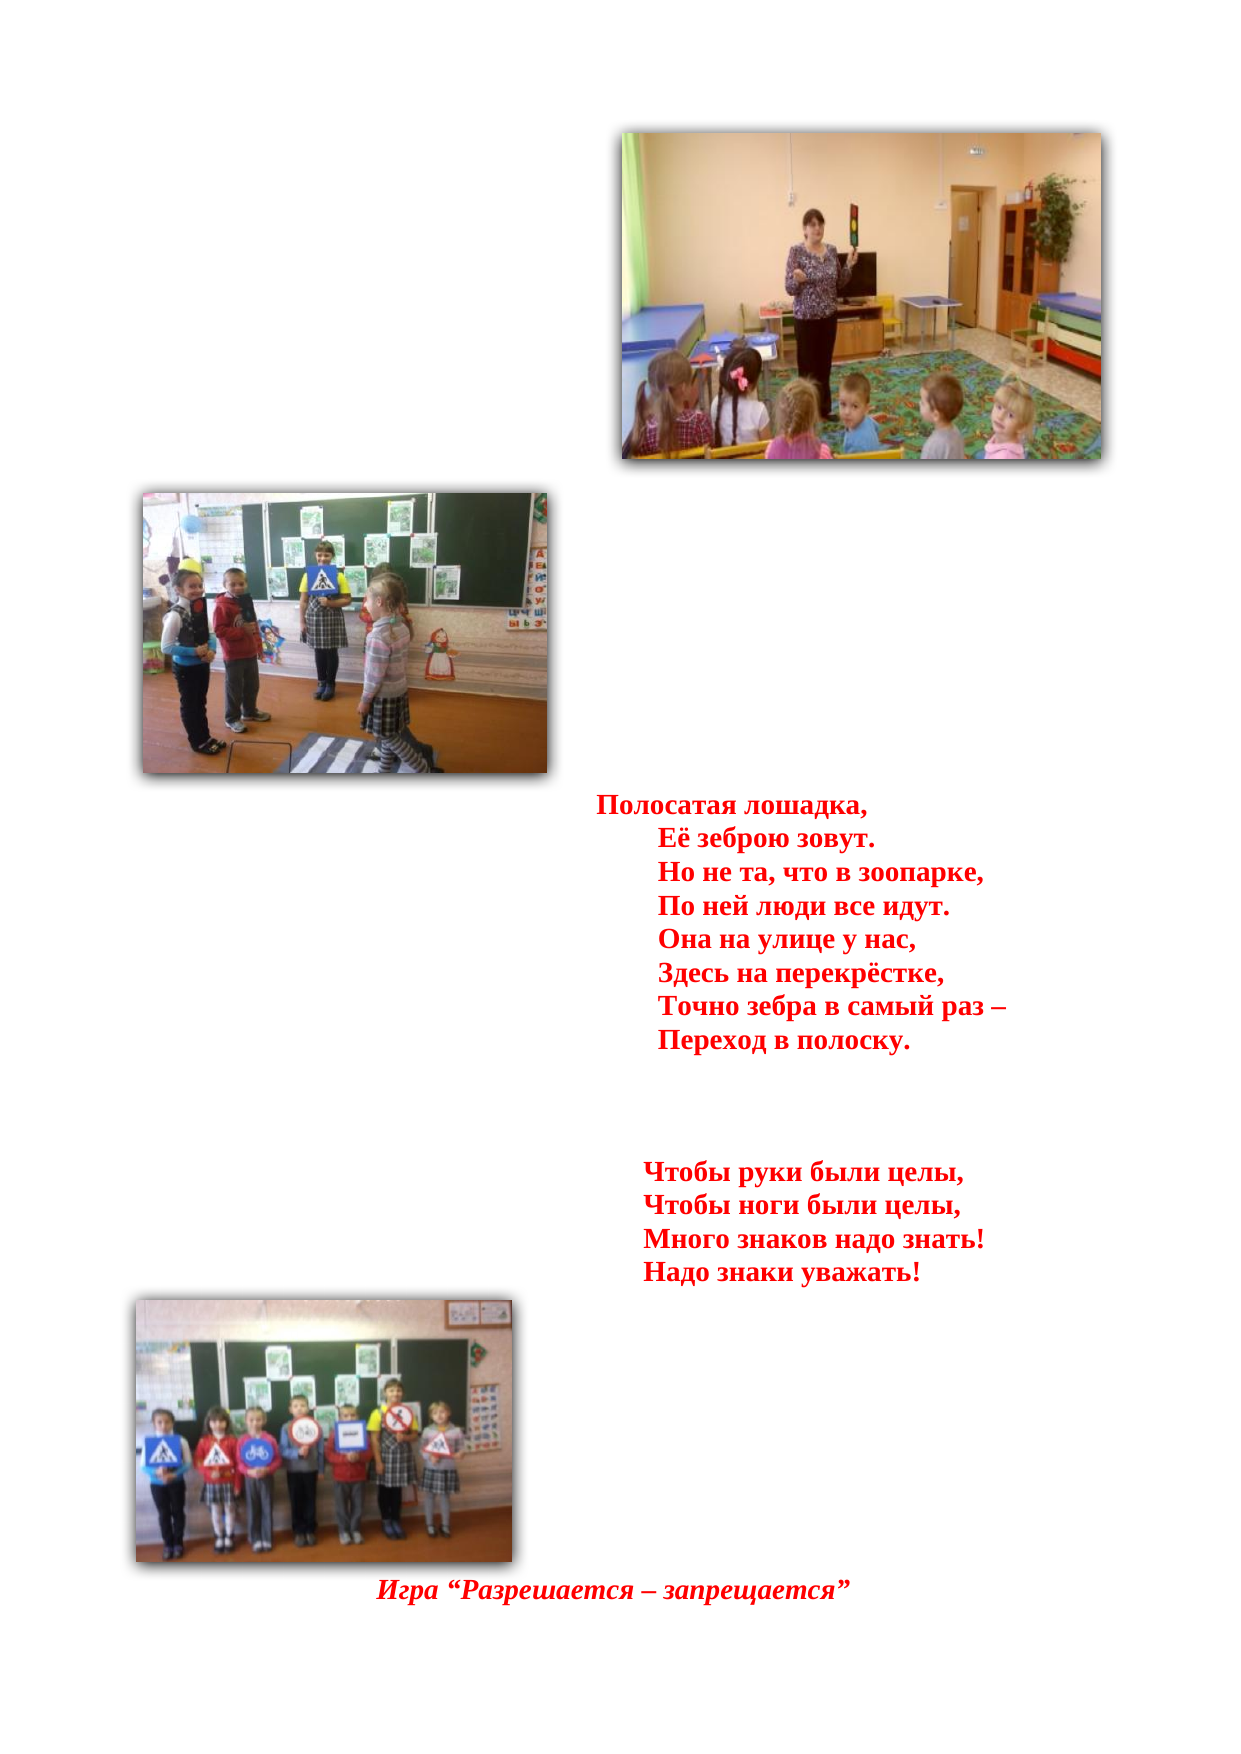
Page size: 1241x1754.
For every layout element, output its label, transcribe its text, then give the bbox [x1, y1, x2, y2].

text Точно зебра в самый раз – [118, 988, 1122, 1022]
text Переход в полоску. [118, 1022, 1122, 1055]
text Её зеброю зовут. [118, 821, 1122, 854]
text Чтобы ноги были целы, [118, 1187, 1122, 1221]
text Игра “Разрешается – запрещается” [118, 1572, 1122, 1606]
text Но не та, что в зоопарке, [118, 854, 1122, 888]
text По ней люди все идут. [118, 888, 1122, 921]
text Много знаков надо знать! [118, 1221, 1122, 1254]
text Полосатая лошадка, [118, 787, 1122, 821]
text Чтобы руки были целы, [118, 1154, 1122, 1187]
picture [143, 493, 547, 773]
picture [622, 133, 1101, 459]
picture [136, 1300, 512, 1562]
text Она на улице у нас, [118, 921, 1122, 955]
text Здесь на перекрёстке, [118, 955, 1122, 988]
